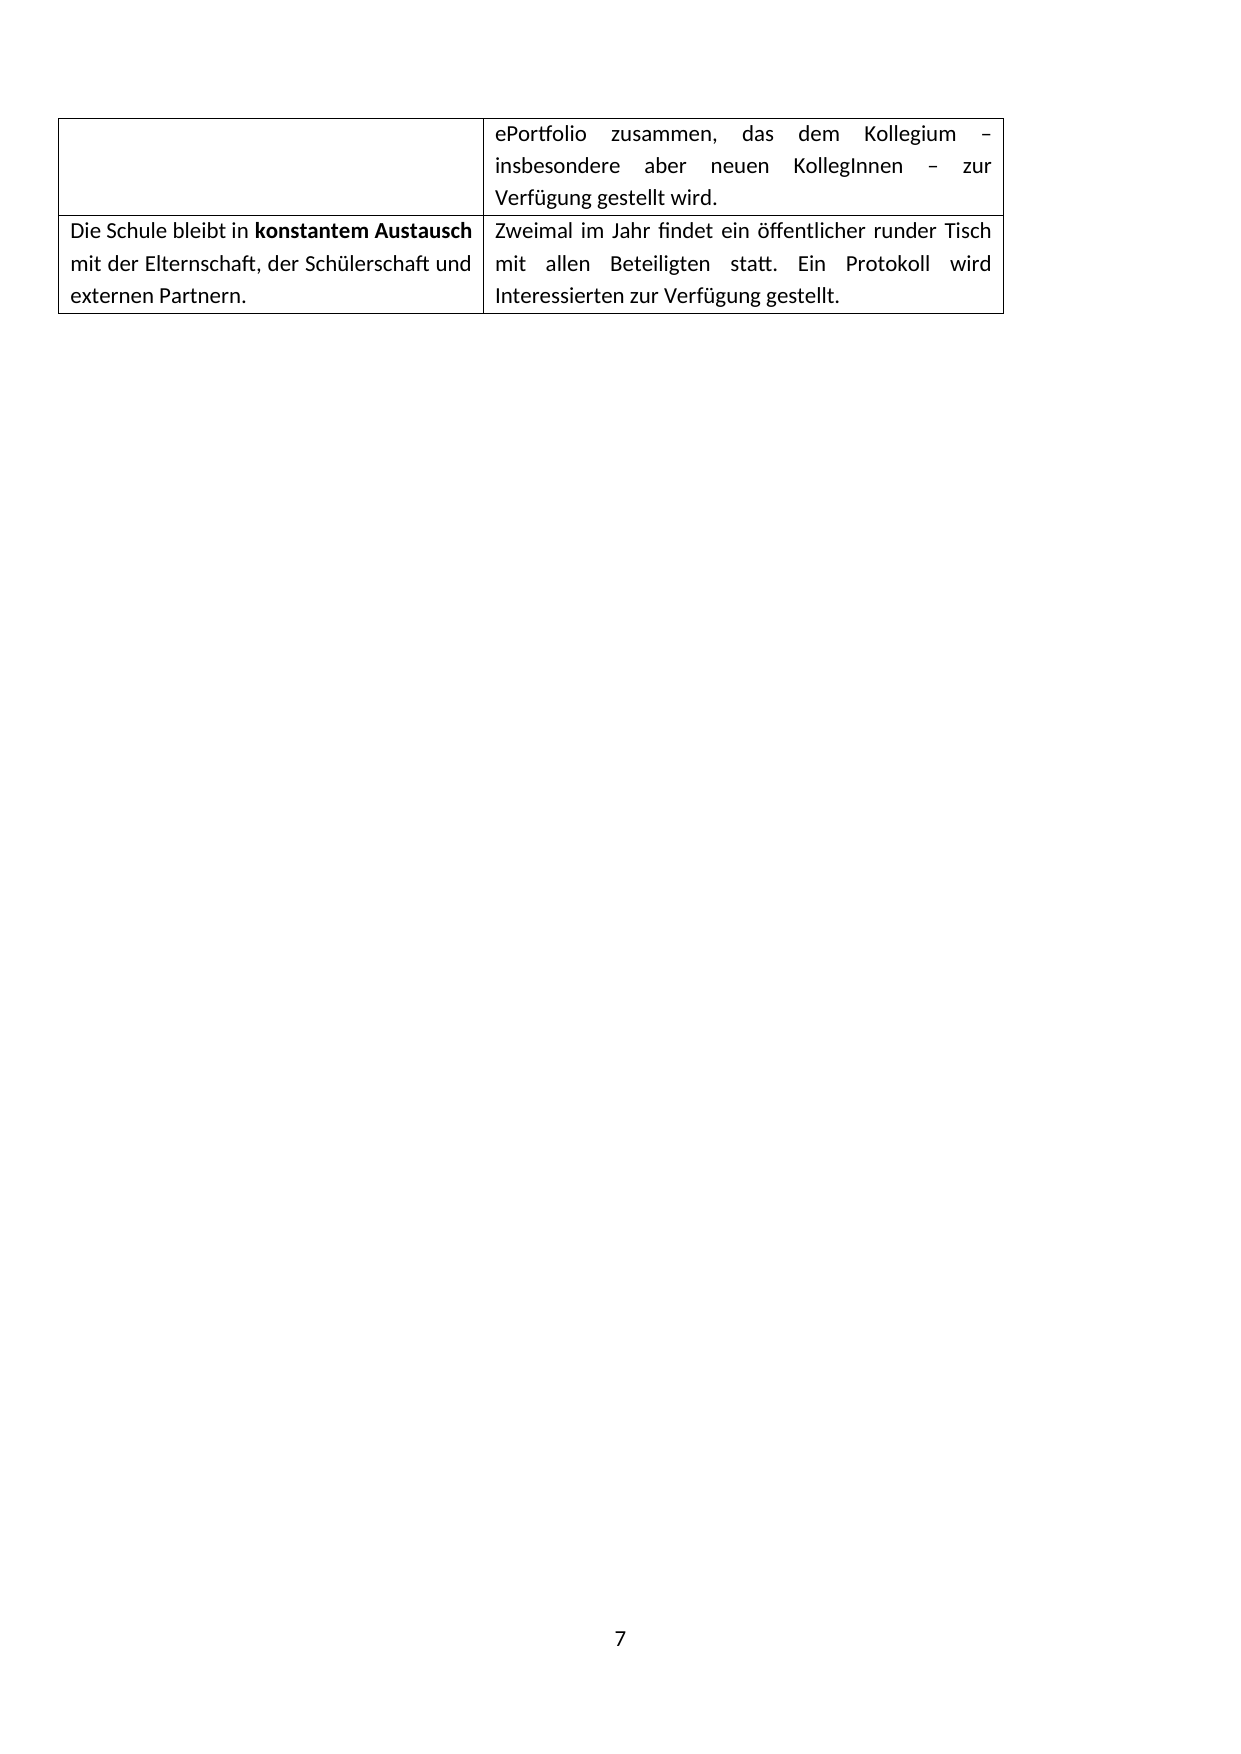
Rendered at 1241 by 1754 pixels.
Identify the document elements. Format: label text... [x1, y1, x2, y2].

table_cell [59, 119, 483, 215]
table_cell Die Schule bleibt in konstantem Austausch mit der Elternschaft, der Schülerschaft und externen Partnern. [59, 216, 483, 313]
table_cell Zweimal im Jahr findet ein öffentlicher runder Tisch mit allen Beteiligten statt. Ein Protokoll wird Interessierten zur Verfügung gestellt. [484, 216, 1003, 313]
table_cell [484, 119, 1003, 215]
